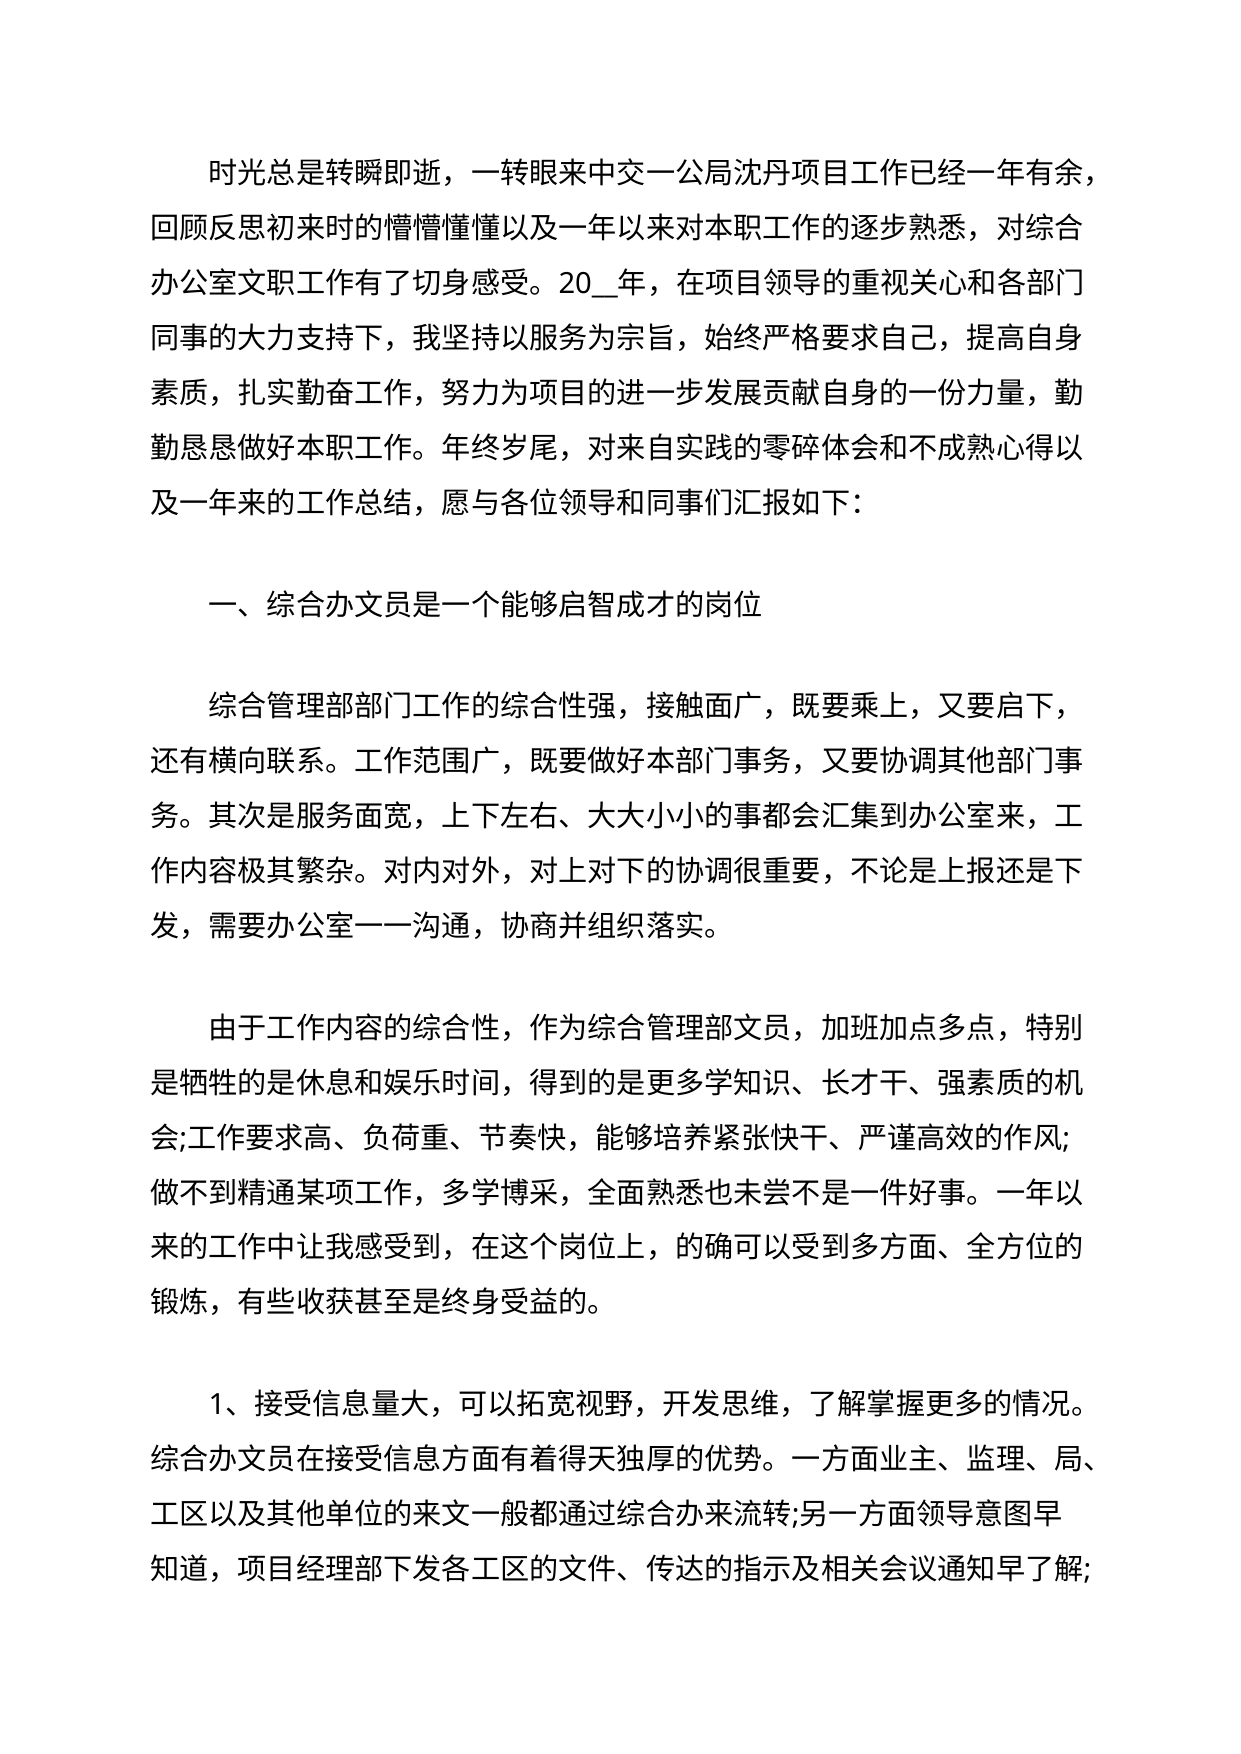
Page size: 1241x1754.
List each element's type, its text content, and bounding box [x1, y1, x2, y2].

text 综合管理部部门工作的综合性强，接触面广，既要乘上，又要启下，还有横向联系。工作范围广，既要做好本部门事务，又要协调其他部门事务。其次是服务面宽，上下左右、大大小小的事都会汇集到办公室来，工作内容极其繁杂。对内对外，对上对下的协调很重要，不论是上报还是下发，需要办公室一一沟通，协商并组织落实。 [150, 683, 1090, 945]
text 一、综合办文员是一个能够启智成才的岗位 [150, 581, 1090, 623]
text 由于工作内容的综合性，作为综合管理部文员，加班加点多点，特别是牺牲的是休息和娱乐时间，得到的是更多学知识、长才干、强素质的机会;工作要求高、负荷重、节奏快，能够培养紧张快干、严谨高效的作风;做不到精通某项工作，多学博采，全面熟悉也未尝不是一件好事。一年以来的工作中让我感受到，在这个岗位上，的确可以受到多方面、全方位的锻炼，有些收获甚至是终身受益的。 [150, 1004, 1090, 1321]
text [150, 1381, 1090, 1588]
text 时光总是转瞬即逝，一转眼来中交一公局沈丹项目工作已经一年有余，回顾反思初来时的懵懵懂懂以及一年以来对本职工作的逐步熟悉，对综合办公室文职工作有了切身感受。20__年，在项目领导的重视关心和各部门同事的大力支持下，我坚持以服务为宗旨，始终严格要求自己，提高自身素质，扎实勤奋工作，努力为项目的进一步发展贡献自身的一份力量，勤勤恳恳做好本职工作。年终岁尾，对来自实践的零碎体会和不成熟心得以及一年来的工作总结，愿与各位领导和同事们汇报如下： [150, 150, 1090, 522]
